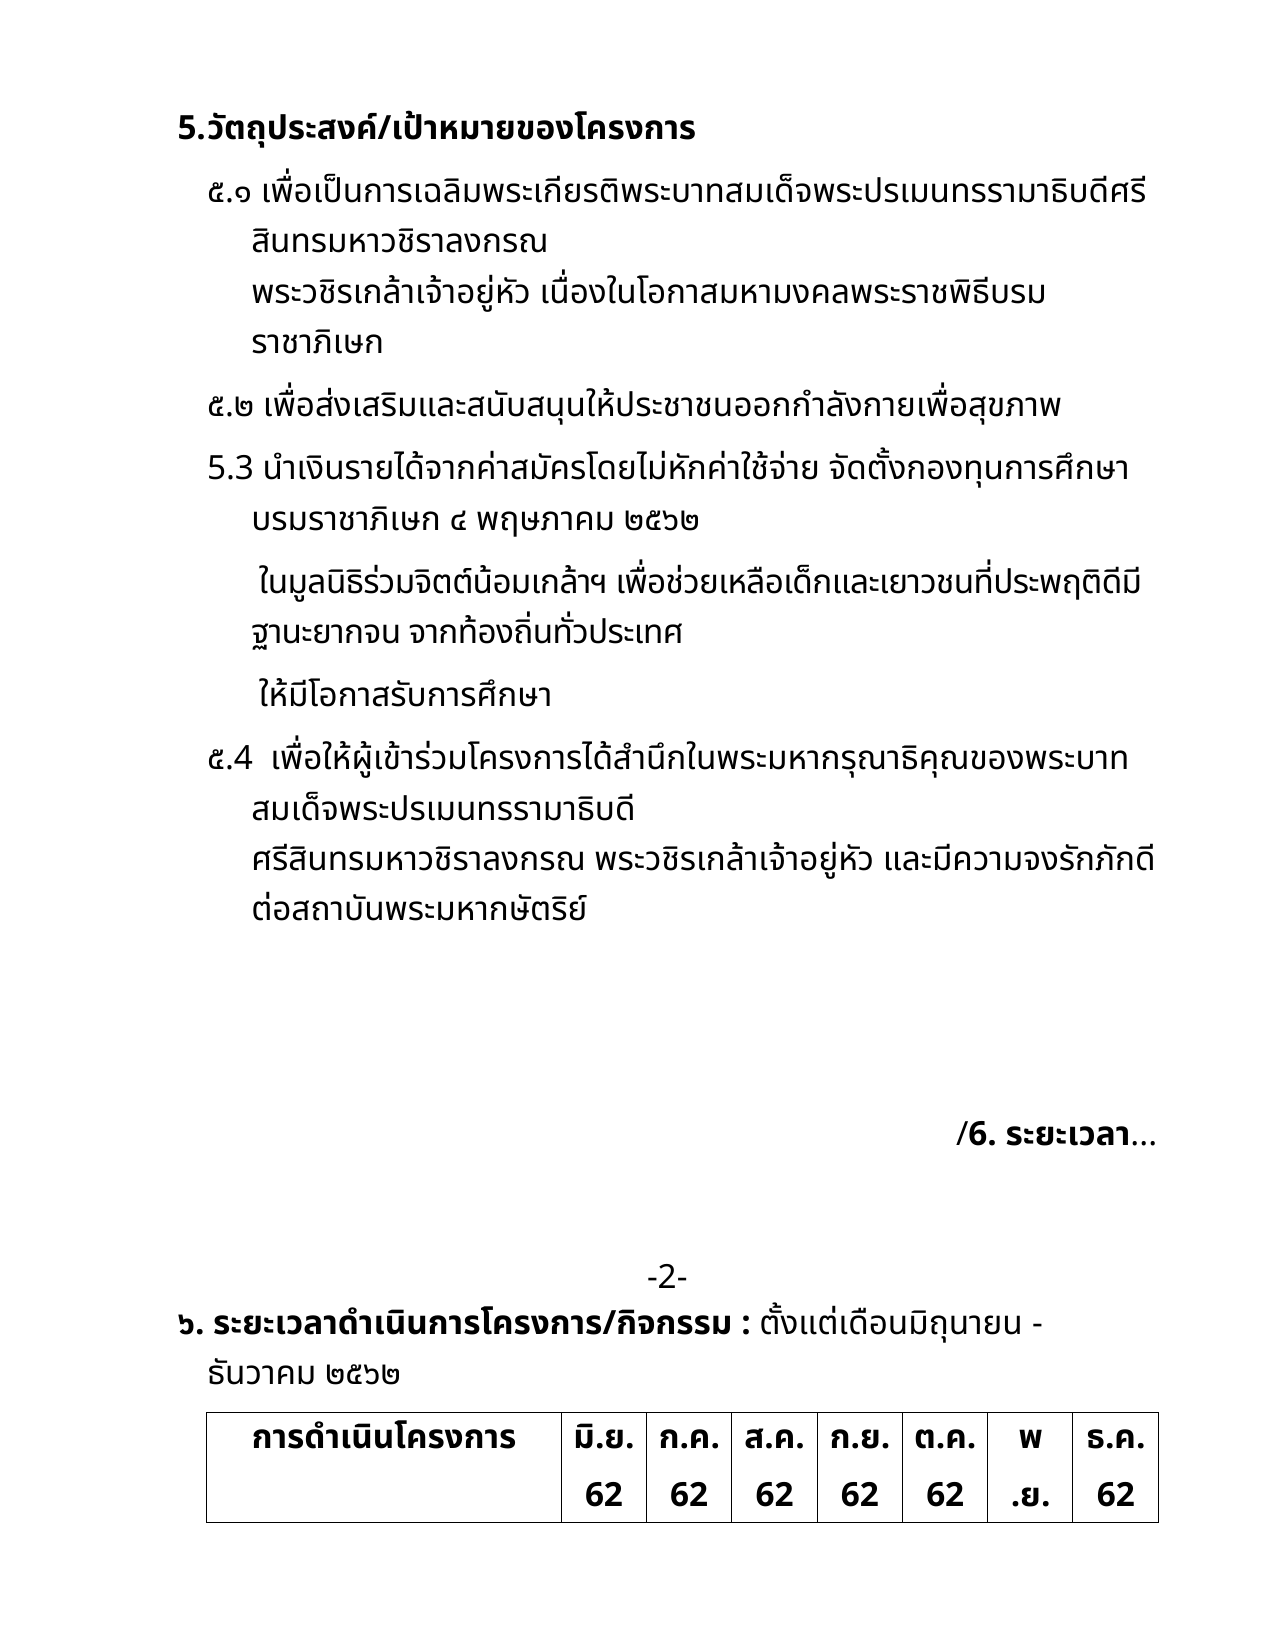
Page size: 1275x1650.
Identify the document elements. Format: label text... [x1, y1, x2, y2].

list วัตถุประสงค์/เป้าหมายของโครงการ [177, 103, 1157, 154]
table_header ก.ย. 62 [818, 1413, 902, 1522]
table_header การดำเนินโครงการ [207, 1413, 561, 1522]
list ๕.4 เพื่อให้ผู้เข้าร่วมโครงการได้สำนึกในพระมหากรุณาธิคุณของพระบาทสมเด็จพระปรเมนทรรามาธิบดี ศรีสินทรมหาวชิราลงกรณ พระวชิรเกล้าเจ้าอยู่หัว และมีความจงรักภักดีต่อสถาบันพระมหากษัตริย์ [207, 734, 1157, 936]
text /6. ระยะเวลา... [177, 1109, 1157, 1160]
list ให้มีโอกาสรับการศึกษา [207, 671, 1157, 721]
list 5.3 นำเงินรายได้จากค่าสมัครโดยไม่หักค่าใช้จ่าย จัดตั้งกองทุนการศึกษาบรมราชาภิเษก ๔ พฤษภาคม ๒๕๖๒ [207, 444, 1157, 545]
list ๖. ระยะเวลาดำเนินการโครงการ/กิจกรรม : ตั้งแต่เดือนมิถุนายน - ธันวาคม ๒๕๖๒ [177, 1298, 1157, 1399]
table_header ต.ค. 62 [903, 1413, 987, 1522]
list -2- [177, 1253, 1157, 1298]
table_header ก.ค. 62 [647, 1413, 731, 1522]
list ๕.๑ เพื่อเป็นการเฉลิมพระเกียรติพระบาทสมเด็จพระปรเมนทรรามาธิบดีศรีสินทรมหาวชิราลงกรณ พระวชิรเกล้าเจ้าอยู่หัว เนื่องในโอกาสมหามงคลพระราชพิธีบรมราชาภิเษก [207, 167, 1157, 368]
table_header พ.ย. 62 [988, 1413, 1072, 1522]
table_header ส.ค. 62 [732, 1413, 817, 1522]
list ในมูลนิธิร่วมจิตต์น้อมเกล้าฯ เพื่อช่วยเหลือเด็กและเยาวชนที่ประพฤติดีมีฐานะยากจน จากท้องถิ่นทั่วประเทศ [207, 558, 1157, 658]
list ๕.๒ เพื่อส่งเสริมและสนับสนุนให้ประชาชนออกกำลังกายเพื่อสุขภาพ [207, 381, 1157, 432]
table_header ธ.ค. 62 [1073, 1413, 1158, 1522]
table_header มิ.ย. 62 [562, 1413, 646, 1522]
